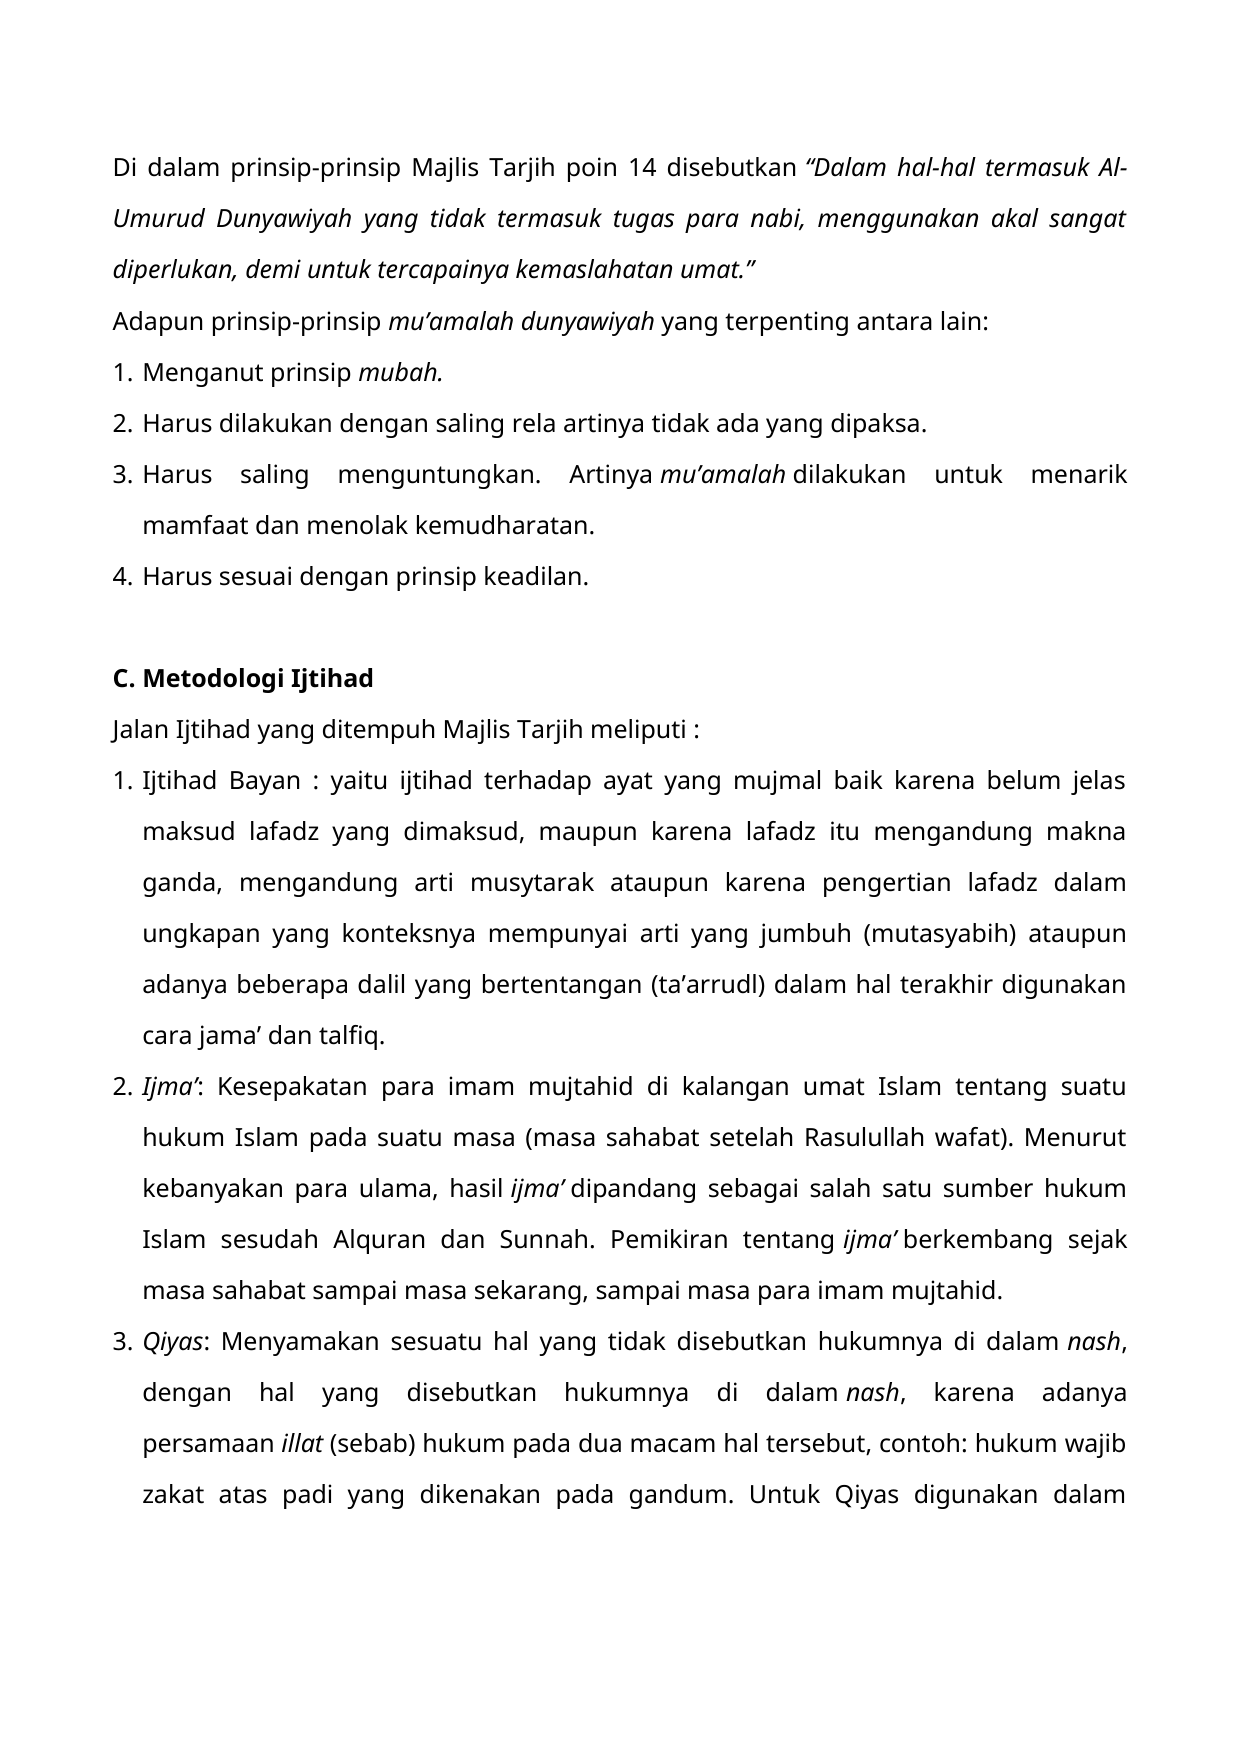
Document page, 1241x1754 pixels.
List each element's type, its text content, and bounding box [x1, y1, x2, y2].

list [112, 1324, 1128, 1511]
list Menganut prinsip mubah. [112, 354, 1128, 388]
text Di dalam prinsip-prinsip Majlis Tarjih poin 14 disebutkan “Dalam hal-hal termasuk Al-Umurud Dunyawiyah yang tidak termasuk tugas para nabi, menggunakan akal sangat diperlukan, demi untuk tercapainya kemaslahatan umat.” [112, 150, 1128, 286]
list Harus dilakukan dengan saling rela artinya tidak ada yang dipaksa. [112, 405, 1128, 439]
list Harus sesuai dengan prinsip keadilan. [112, 558, 1128, 592]
list Ijtihad Bayan : yaitu ijtihad terhadap ayat yang mujmal baik karena belum jelas maksud lafadz yang dimaksud, maupun karena lafadz itu mengandung makna ganda, mengandung arti musytarak ataupun karena pengertian lafadz dalam ungkapan yang konteksnya mempunyai arti yang jumbuh (mutasyabih) ataupun adanya beberapa dalil yang bertentangan (ta’arrudl) dalam hal terakhir digunakan cara jama’ dan talfiq. [112, 762, 1128, 1052]
list Ijma’: Kesepakatan para imam mujtahid di kalangan umat Islam tentang suatu hukum Islam pada suatu masa (masa sahabat setelah Rasulullah wafat). Menurut kebanyakan para ulama, hasil ijma’ dipandang sebagai salah satu sumber hukum Islam sesudah Alquran dan Sunnah. Pemikiran tentang ijma’ berkembang sejak masa sahabat sampai masa sekarang, sampai masa para imam mujtahid. [112, 1069, 1128, 1307]
list Harus saling menguntungkan. Artinya mu’amalah dilakukan untuk menarik mamfaat dan menolak kemudharatan. [112, 456, 1128, 541]
text C. Metodologi Ijtihad [112, 660, 1128, 694]
text Jalan Ijtihad yang ditempuh Majlis Tarjih meliputi : [112, 711, 1128, 746]
text Adapun prinsip-prinsip mu’amalah dunyawiyah yang terpenting antara lain: [112, 303, 1128, 337]
